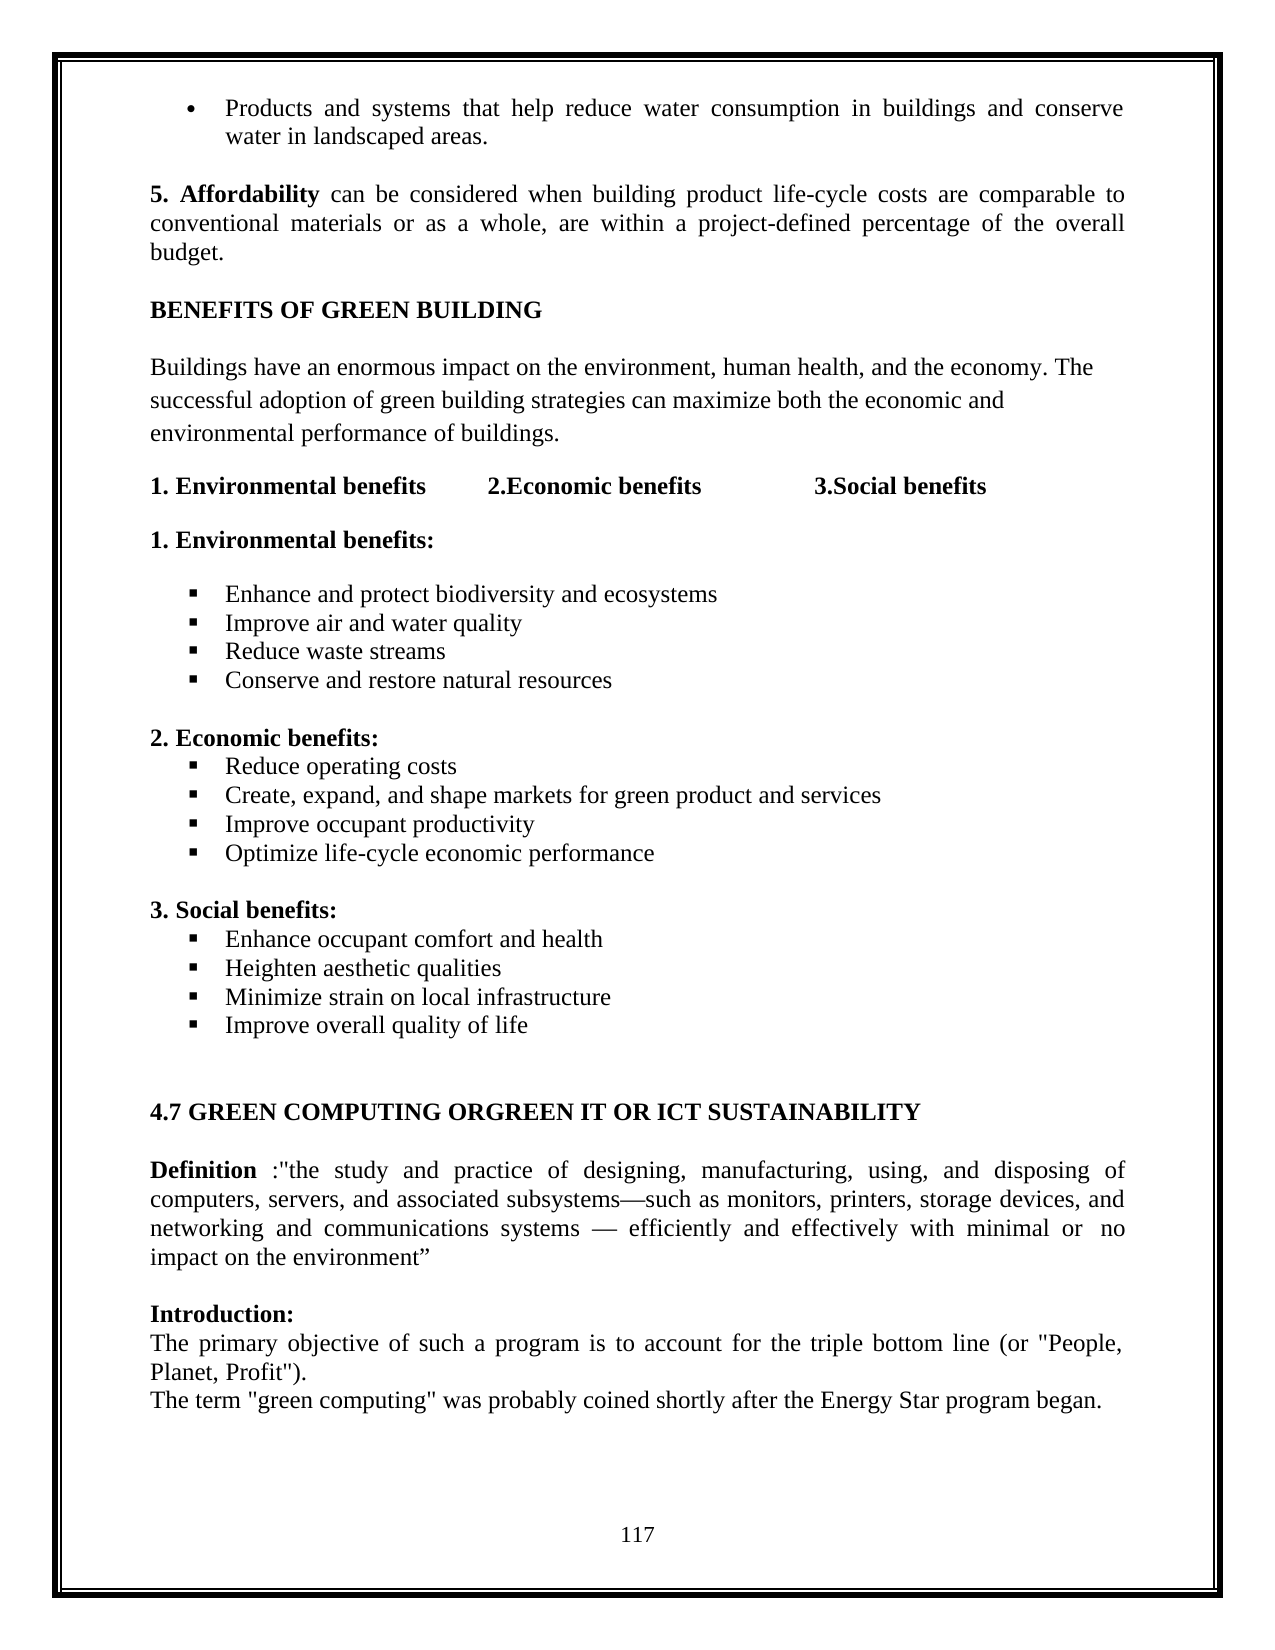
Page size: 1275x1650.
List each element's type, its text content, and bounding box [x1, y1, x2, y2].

text Buildings have an enormous impact on the environment, human health, and the economy. The successful adoption of green building strategies can maximize both the economic and environmental performance of buildings. [150, 352, 1093, 447]
list Improve overall quality of life [187, 1011, 1142, 1039]
subtitle 1. Environmental benefits 2.Economic benefits 3.Social benefits [150, 471, 1142, 500]
list Reduce operating costs [187, 752, 1142, 780]
subtitle Introduction: [150, 1300, 1142, 1328]
text Definition :"the study and practice of designing, manufacturing, using, and disposing of computers, servers, and associated subsystems—such as monitors, printers, storage devices, and networking and communications systems — efficiently and effectively with minimal or no impact on the environment” [150, 1156, 1126, 1271]
subtitle Social benefits: [150, 896, 1142, 924]
text The primary objective of such a program is to account for the triple bottom line (or "People, Planet, Profit"). [150, 1328, 1142, 1386]
list Improve occupant productivity [187, 809, 1142, 838]
subtitle BENEFITS OF GREEN BUILDING [150, 295, 1142, 323]
list Enhance and protect biodiversity and ecosystems [187, 579, 1142, 608]
list Reduce waste streams [187, 637, 1142, 665]
subtitle Economic benefits: [150, 723, 1142, 752]
list Environmental benefits: [150, 525, 1142, 554]
list Heighten aesthetic qualities [187, 953, 1142, 982]
list Conserve and restore natural resources [187, 666, 1142, 694]
list Affordability can be considered when building product life-cycle costs are comparable to conventional materials or as a whole, are within a project-defined percentage of the overall budget. [150, 179, 1126, 266]
list Products and systems that help reduce water consumption in buildings and conserve water in landscaped areas. [187, 94, 1125, 150]
list Improve air and water quality [187, 608, 1142, 637]
list Enhance occupant comfort and health [187, 924, 1142, 953]
list Minimize strain on local infrastructure [187, 982, 1142, 1011]
text The term "green computing" was probably coined shortly after the Energy Star program began. [150, 1386, 1142, 1414]
list Optimize life-cycle economic performance [187, 838, 1142, 867]
subtitle GREEN COMPUTING ORGREEN IT OR ICT SUSTAINABILITY [150, 1097, 1142, 1126]
list Create, expand, and shape markets for green product and services [187, 781, 1142, 809]
